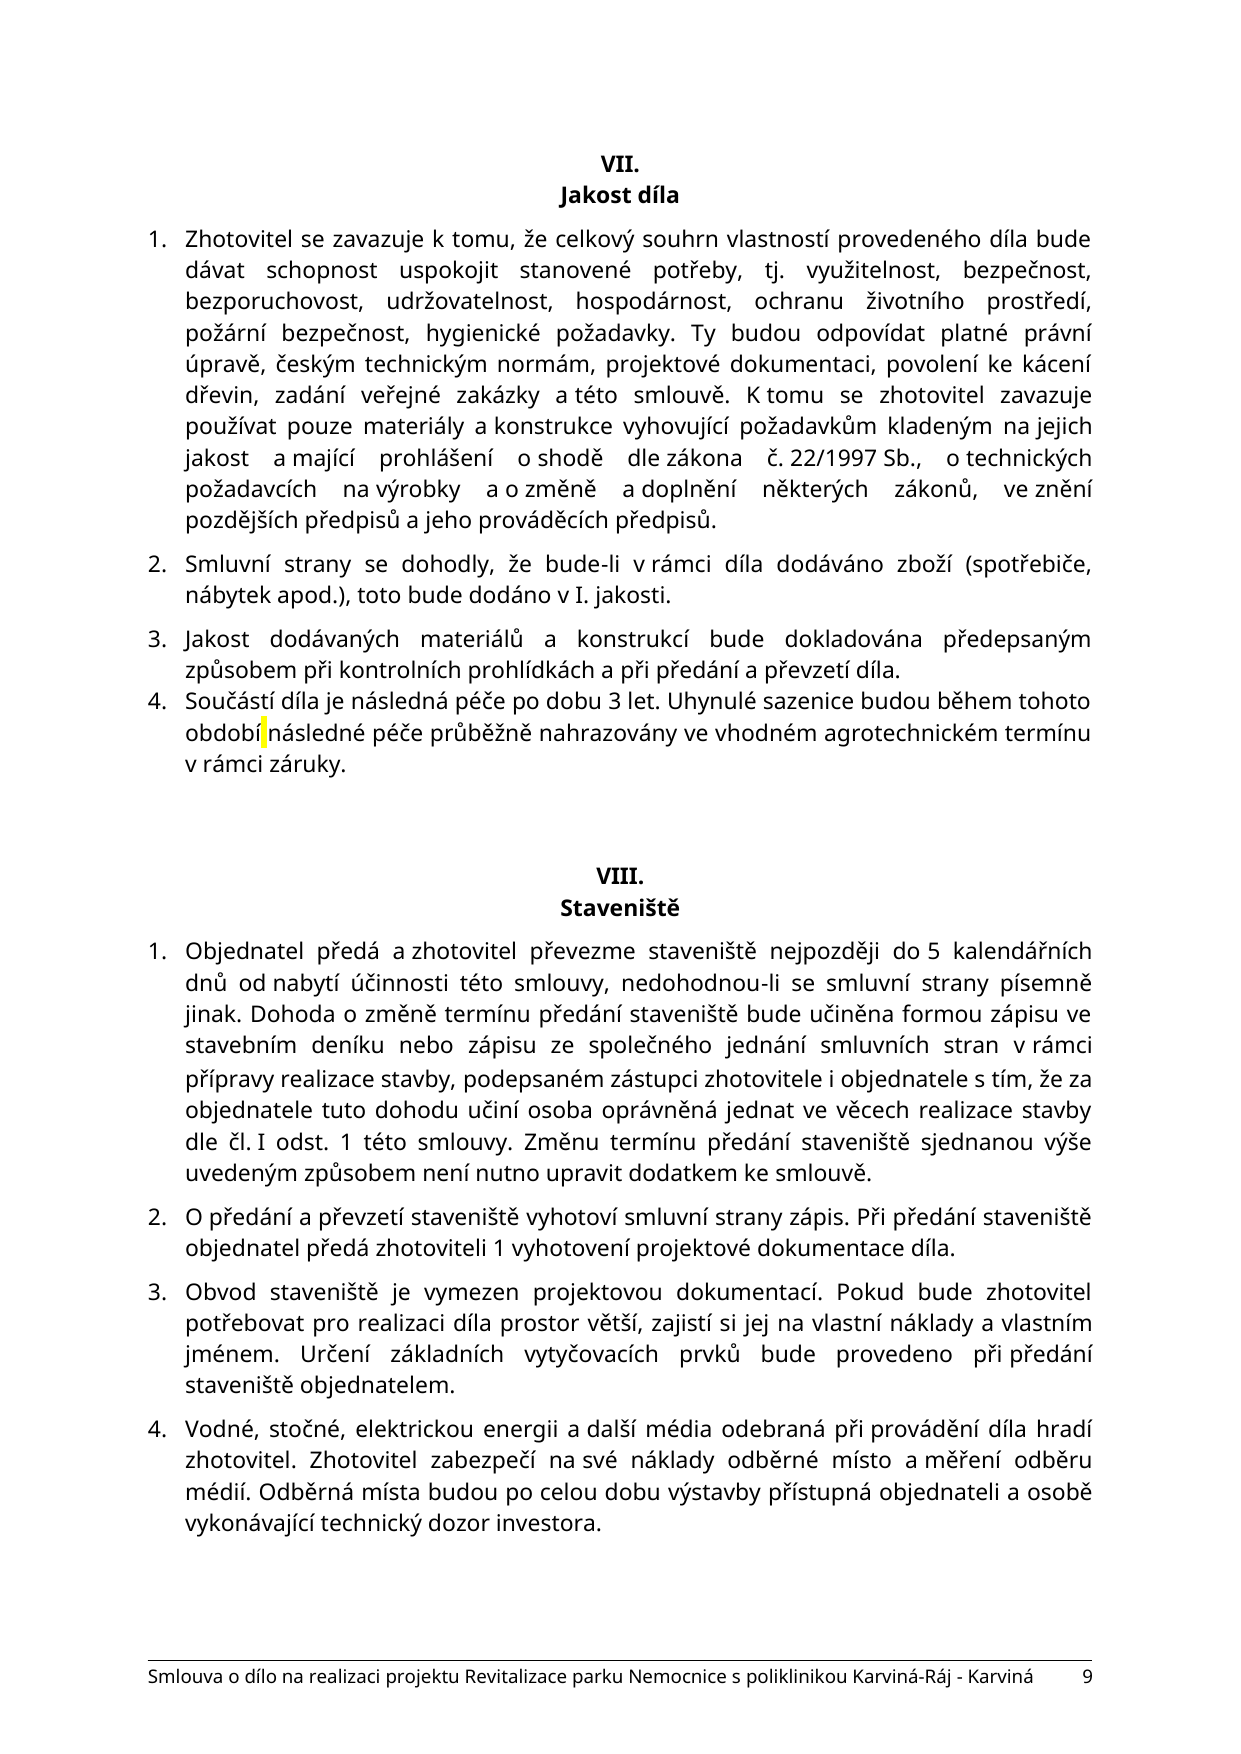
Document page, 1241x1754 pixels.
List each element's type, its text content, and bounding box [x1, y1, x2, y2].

list Součástí díla je následná péče po dobu 3 let. Uhynulé sazenice budou během tohoto období následné péče průběžně nahrazovány ve vhodném agrotechnickém termínu v rámci záruky. [148, 685, 1092, 779]
text VII. Jakost díla [148, 148, 1092, 210]
list Objednatel předá a zhotovitel převezme staveniště nejpozději do 5 kalendářních dnů od nabytí účinnosti této smlouvy, nedohodnou-li se smluvní strany písemně jinak. Dohoda o změně termínu předání staveniště bude učiněna formou zápisu ve stavebním deníku nebo zápisu ze společného jednání smluvních stran v rámci přípravy realizace stavby, podepsaném zástupci zhotovitele i objednatele s tím, že za objednatele tuto dohodu učiní osoba oprávněná jednat ve věcech realizace stavby dle čl. I odst. 1 této smlouvy. Změnu termínu předání staveniště sjednanou výše uvedeným způsobem není nutno upravit dodatkem ke smlouvě. [148, 935, 1092, 1188]
list Smluvní strany se dohodly, že bude-li v rámci díla dodáváno zboží (spotřebiče, nábytek apod.), toto bude dodáno v I. jakosti. [148, 548, 1092, 610]
list Jakost dodávaných materiálů a konstrukcí bude dokladována předepsaným způsobem při kontrolních prohlídkách a při předání a převzetí díla. [148, 623, 1092, 685]
list O předání a převzetí staveniště vyhotoví smluvní strany zápis. Při předání staveniště objednatel předá zhotoviteli 1 vyhotovení projektové dokumentace díla. [148, 1201, 1092, 1263]
list Obvod staveniště je vymezen projektovou dokumentací. Pokud bude zhotovitel potřebovat pro realizaci díla prostor větší, zajistí si jej na vlastní náklady a vlastním jménem. Určení základních vytyčovacích prvků bude provedeno při předání staveniště objednatelem. [148, 1276, 1092, 1401]
list Vodné, stočné, elektrickou energii a další média odebraná při provádění díla hradí zhotovitel. Zhotovitel zabezpečí na své náklady odběrné místo a měření odběru médií. Odběrná místa budou po celou dobu výstavby přístupná objednateli a osobě vykonávající technický dozor investora. [148, 1413, 1092, 1538]
text VIII. Staveniště [148, 860, 1092, 923]
list Zhotovitel se zavazuje k tomu, že celkový souhrn vlastností provedeného díla bude dávat schopnost uspokojit stanovené potřeby, tj. využitelnost, bezpečnost, bezporuchovost, udržovatelnost, hospodárnost, ochranu životního prostředí, požární bezpečnost, hygienické požadavky. Ty budou odpovídat platné právní úpravě, českým technickým normám, projektové dokumentaci, povolení ke kácení dřevin, zadání veřejné zakázky a této smlouvě. K tomu se zhotovitel zavazuje používat pouze materiály a konstrukce vyhovující požadavkům kladeným na jejich jakost a mající prohlášení o shodě dle zákona č. 22/1997 Sb., o technických požadavcích na výrobky a o změně a doplnění některých zákonů, ve znění pozdějších předpisů a jeho prováděcích předpisů. [148, 223, 1092, 535]
